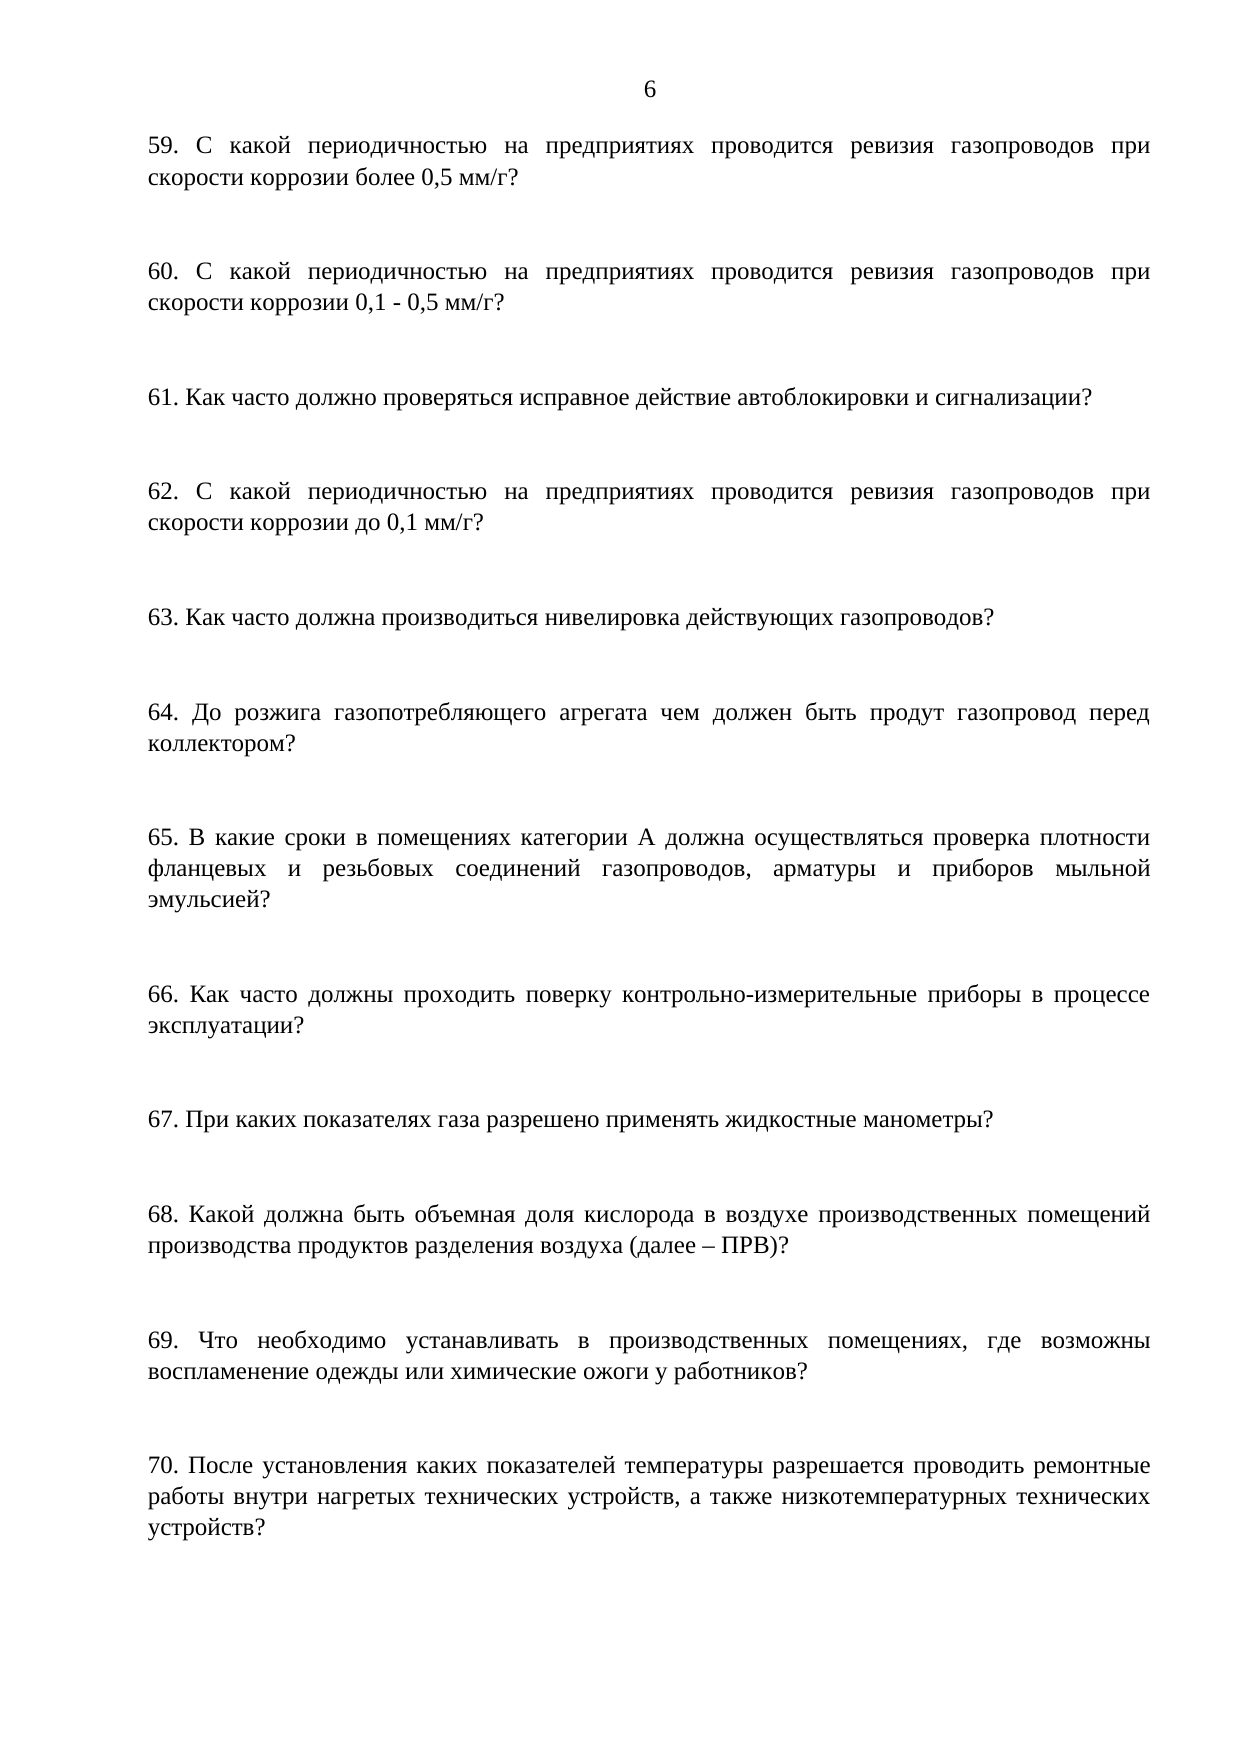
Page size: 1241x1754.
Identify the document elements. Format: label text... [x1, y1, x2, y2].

text 59. С какой периодичностью на предприятиях проводится ревизия газопроводов при скорости коррозии более 0,5 мм/г? [148, 131, 1152, 190]
text 67. При каких показателях газа разрешено применять жидкостные манометры? [148, 1104, 1152, 1133]
text 65. В какие сроки в помещениях категории А должна осуществляться проверка плотности фланцевых и резьбовых соединений газопроводов, арматуры и приборов мыльной эмульсией? [148, 822, 1152, 913]
text 70. После установления каких показателей температуры разрешается проводить ремонтные работы внутри нагретых технических устройств, а также низкотемпературных технических устройств? [148, 1450, 1152, 1541]
text 68. Какой должна быть объемная доля кислорода в воздухе производственных помещений производства продуктов разделения воздуха (далее – ПРВ)? [148, 1199, 1152, 1259]
text 69. Что необходимо устанавливать в производственных помещениях, где возможны воспламенение одежды или химические ожоги у работников? [148, 1325, 1152, 1384]
text 62. С какой периодичностью на предприятиях проводится ревизия газопроводов при скорости коррозии до 0,1 мм/г? [148, 476, 1152, 536]
text 64. До розжига газопотребляющего агрегата чем должен быть продут газопровод перед коллектором? [148, 697, 1152, 756]
text 66. Как часто должны проходить поверку контрольно-измерительные приборы в процессе эксплуатации? [148, 979, 1152, 1039]
text 63. Как часто должна производиться нивелировка действующих газопроводов? [148, 602, 1152, 631]
text 60. С какой периодичностью на предприятиях проводится ревизия газопроводов при скорости коррозии 0,1 - 0,5 мм/г? [148, 256, 1152, 316]
text 61. Как часто должно проверяться исправное действие автоблокировки и сигнализации? [148, 382, 1152, 411]
